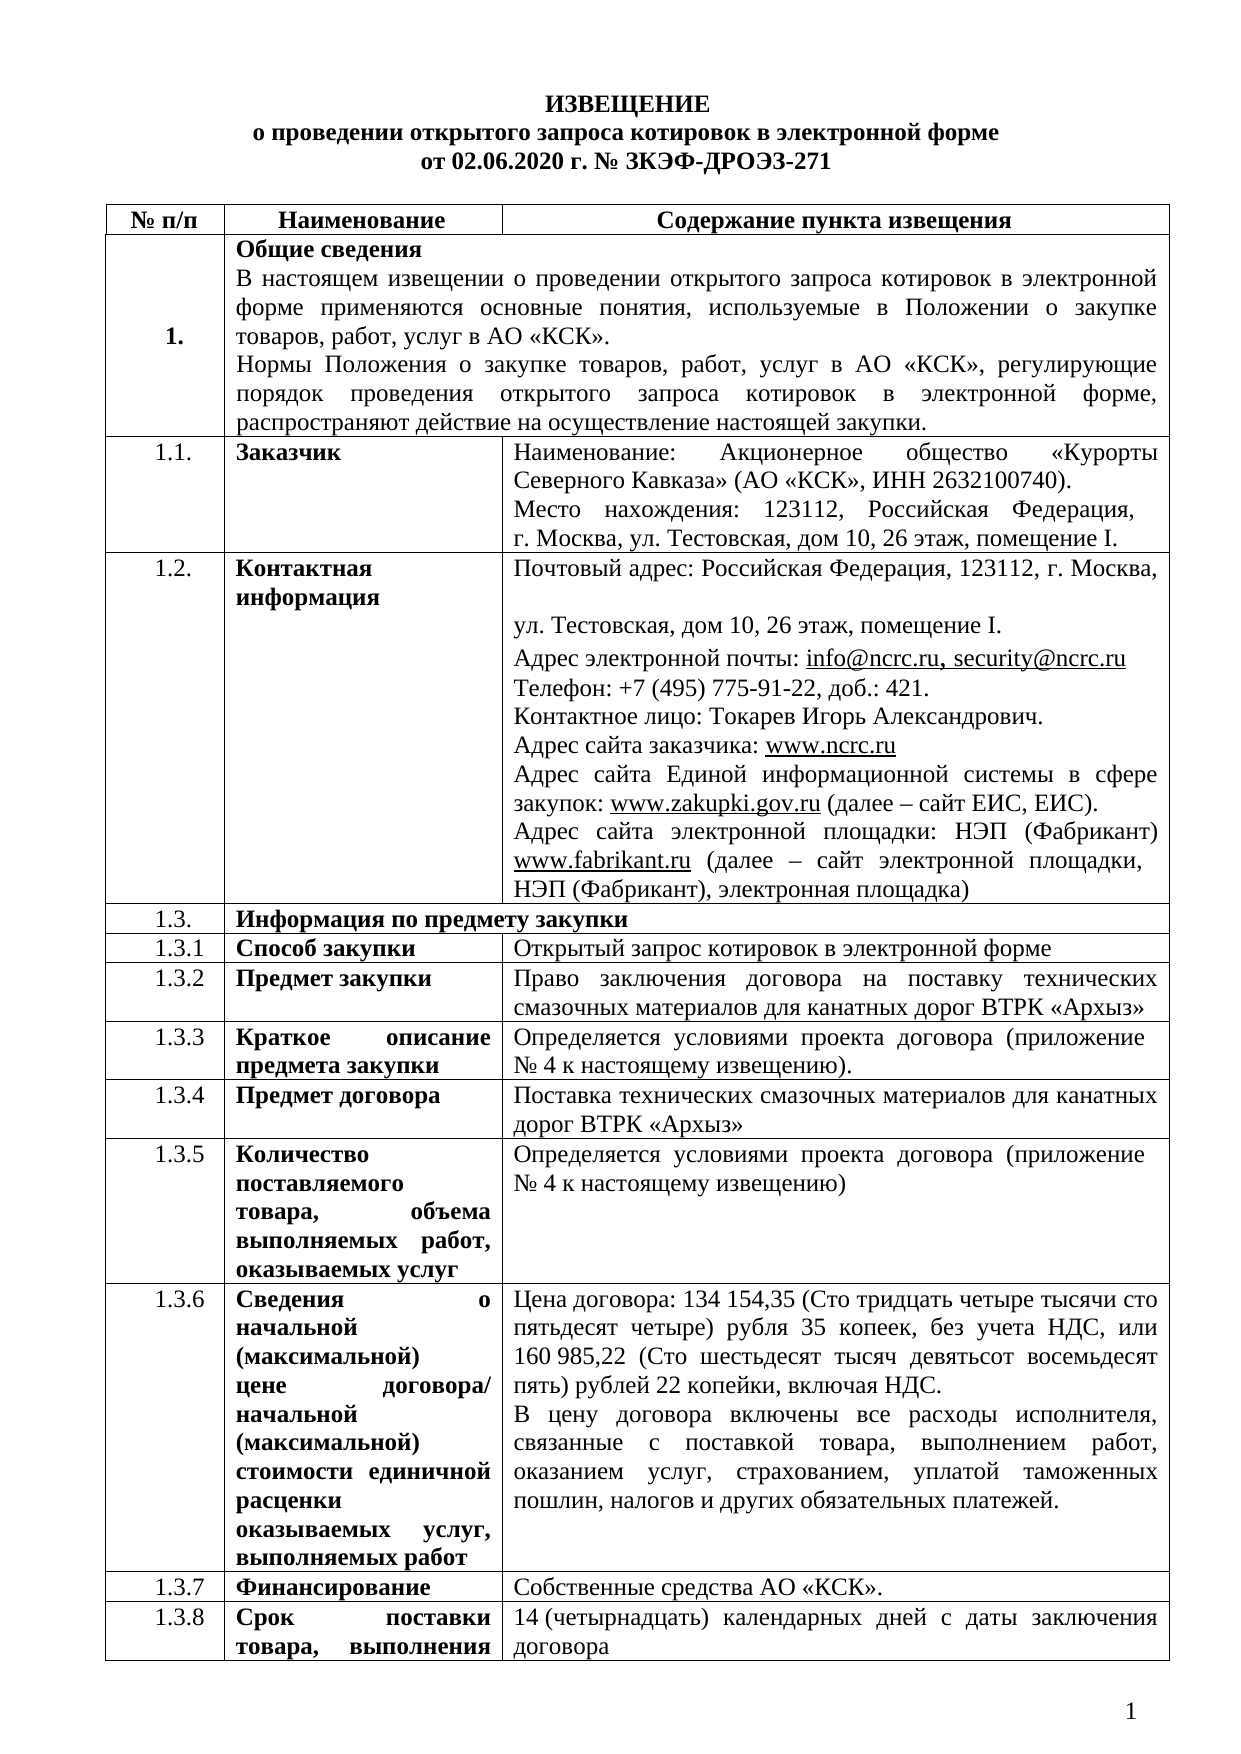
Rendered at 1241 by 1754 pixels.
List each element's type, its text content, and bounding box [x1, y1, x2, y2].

table_header № п/п [107, 205, 224, 233]
table_header Содержание пункта извещения [503, 205, 1169, 233]
table_cell [106, 934, 224, 962]
table_header Наименование [225, 205, 502, 233]
table_cell Собственные средства АО «КСК». [503, 1572, 1169, 1601]
table_cell Способ закупки [225, 934, 502, 962]
table_cell Цена договора: 134 154,35 (Сто тридцать четыре тысячи сто пятьдесят четыре) рубля 35 копеек, без учета НДС, или 160 985,22 (Сто шестьдесят тысяч девятьсот восемьдесят пять) рублей 22 копейки, включая НДС. В цену договора включены все расходы исполнителя, связанные с поставкой товара, выполнением работ, оказанием услуг, страхованием, уплатой таможенных пошлин, налогов и других обязательных платежей. [503, 1284, 1169, 1571]
table_cell [106, 235, 224, 436]
table_cell Почтовый адрес: Российская Федерация, 123112, г. Москва, ул. Тестовская, дом 10, 26 этаж, помещение I. Адрес электронной почты: info@ncrc.ru, security@ncrc.ru Телефон: +7 (495) 775-91-22, доб.: 421. Контактное лицо: Токарев Игорь Александрович. Адрес сайта заказчика: www.ncrc.ru Адрес сайта Единой информационной системы в сфере закупок: www.zakupki.gov.ru (далее – сайт ЕИС, ЕИС). Адрес сайта электронной площадки: НЭП (Фабрикант) www.fabrikant.ru (далее – сайт электронной площадки, НЭП (Фабрикант), электронная площадка) [503, 553, 1169, 903]
table_cell [106, 437, 224, 552]
table_cell Поставка технических смазочных материалов для канатных дорог ВТРК «Архыз» [503, 1080, 1169, 1138]
text о проведении открытого запроса котировок в электронной форме от 02.06.2020 г. № ЗКЭФ-ДРОЭЗ-271 [118, 117, 1133, 175]
table_cell Предмет договора [225, 1080, 502, 1138]
table_cell [106, 963, 224, 1021]
table_cell [106, 1572, 224, 1601]
table_cell Контактная информация [225, 553, 502, 903]
table_cell [106, 1602, 224, 1659]
table_cell Количество поставляемого товара, объема выполняемых работ, оказываемых услуг [225, 1139, 502, 1283]
table_cell [106, 553, 224, 903]
table_cell Сведения о начальной (максимальной) цене договора/ начальной (максимальной) стоимости единичной расценки оказываемых услуг, выполняемых работ [225, 1284, 502, 1571]
table_cell Краткое описание предмета закупки [225, 1022, 502, 1079]
table_cell Общие сведения В настоящем извещении о проведении открытого запроса котировок в электронной форме применяются основные понятия, используемые в Положении о закупке товаров, работ, услуг в АО «КСК». Нормы Положения о закупке товаров, работ, услуг в АО «КСК», регулирующие порядок проведения открытого запроса котировок в электронной форме, распространяют действие на осуществление настоящей закупки. [225, 235, 1169, 436]
table_cell [106, 1139, 224, 1283]
table_cell [106, 904, 224, 932]
table_cell [106, 1080, 224, 1138]
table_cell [225, 1602, 502, 1659]
table_cell Открытый запрос котировок в электронной форме [503, 934, 1169, 962]
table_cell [503, 1602, 1169, 1659]
table_cell Определяется условиями проекта договора (приложение № 4 к настоящему извещению). [503, 1022, 1169, 1079]
table_cell Право заключения договора на поставку технических смазочных материалов для канатных дорог ВТРК «Архыз» [503, 963, 1169, 1021]
table_cell Предмет закупки [225, 963, 502, 1021]
text ИЗВЕЩЕНИЕ [118, 89, 1137, 117]
table_cell Определяется условиями проекта договора (приложение № 4 к настоящему извещению) [503, 1139, 1169, 1283]
table_cell [106, 1022, 224, 1079]
table_cell Наименование: Акционерное общество «Курорты Северного Кавказа» (АО «КСК», ИНН 2632100740). Место нахождения: 123112, Российская Федерация, г. Москва, ул. Тестовская, дом 10, 26 этаж, помещение I. [503, 437, 1169, 552]
table_cell Информация по предмету закупки [225, 904, 1169, 932]
table_cell Заказчик [225, 437, 502, 552]
table_cell [106, 1284, 224, 1571]
table_cell Финансирование [225, 1572, 502, 1601]
